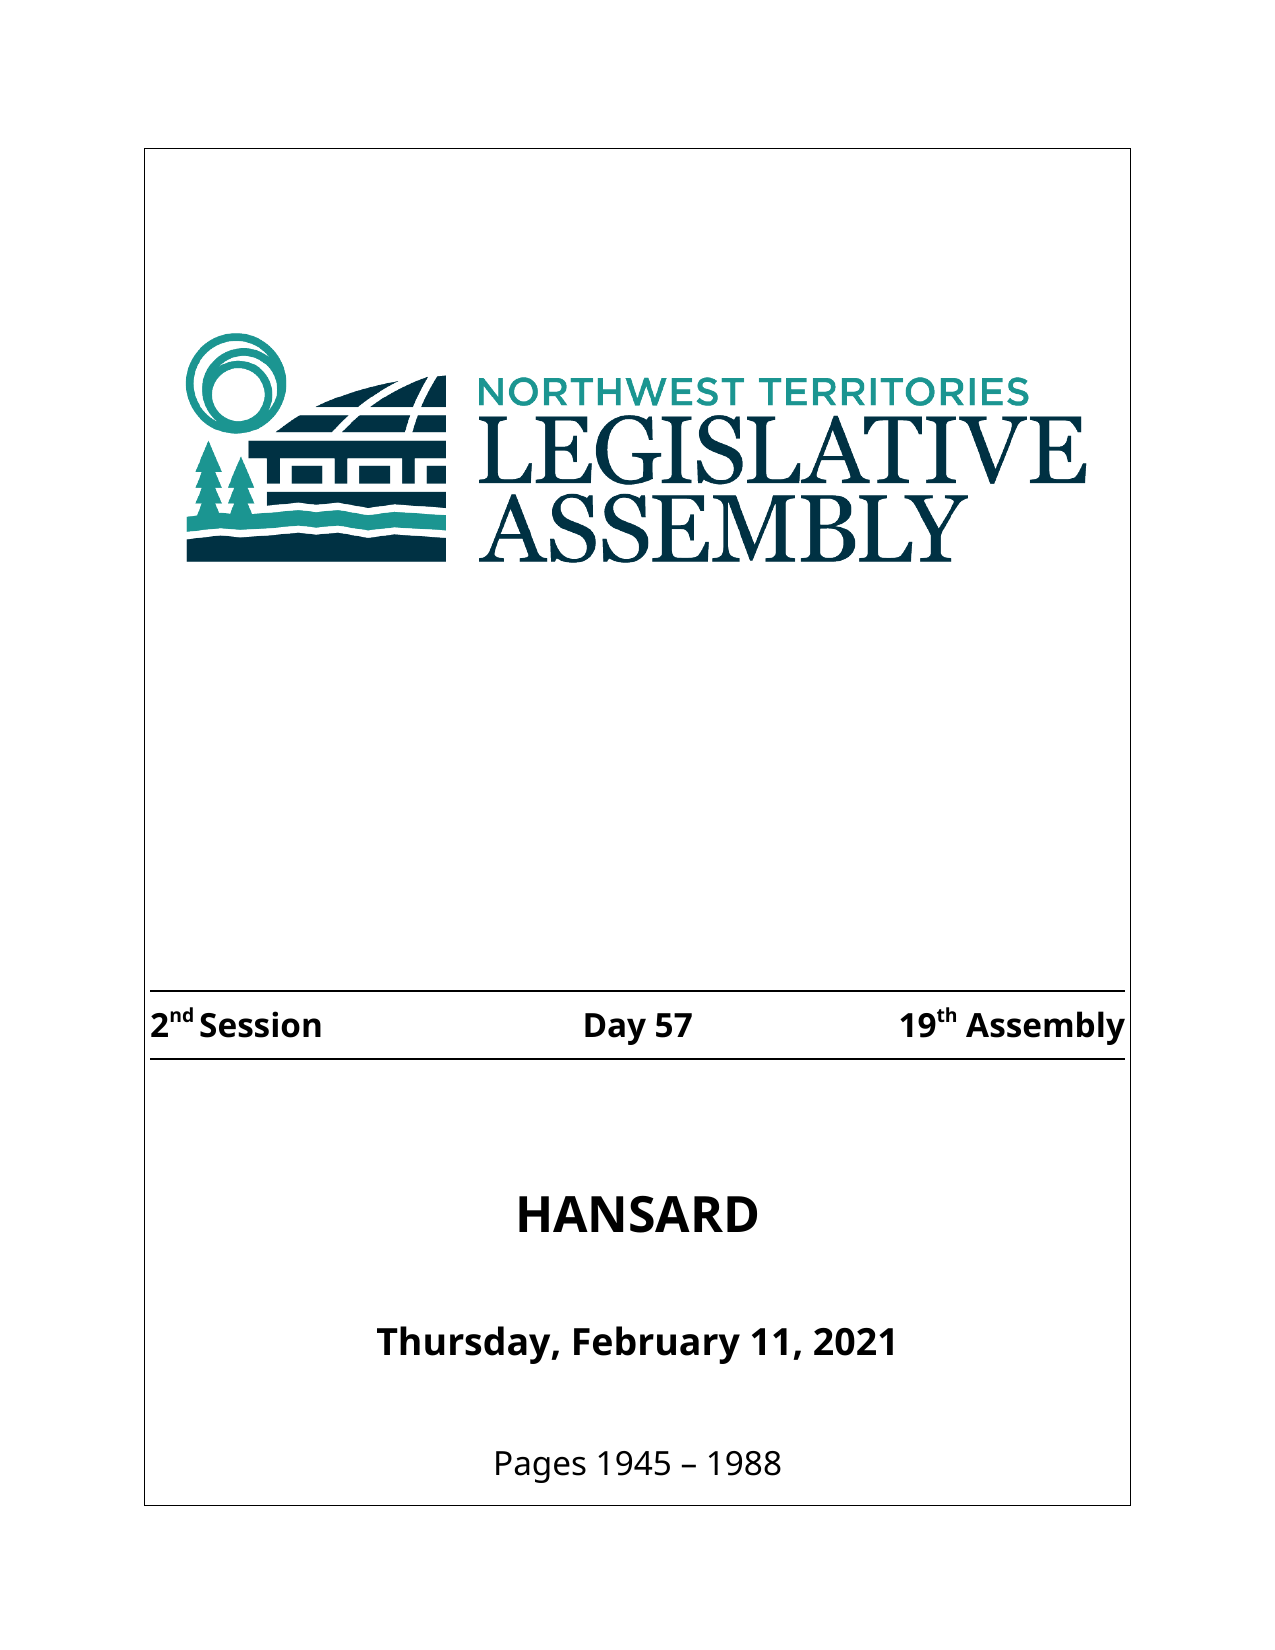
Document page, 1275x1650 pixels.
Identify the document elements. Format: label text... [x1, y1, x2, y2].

text 2nd Session Day 57 19th Assembly [150, 992, 1125, 1058]
picture [141, 299, 1130, 596]
text HANSARD [150, 1179, 1125, 1247]
text Thursday, February 11, 2021 [150, 1315, 1125, 1366]
text Pages 1945 – 1988 [150, 1439, 1125, 1485]
